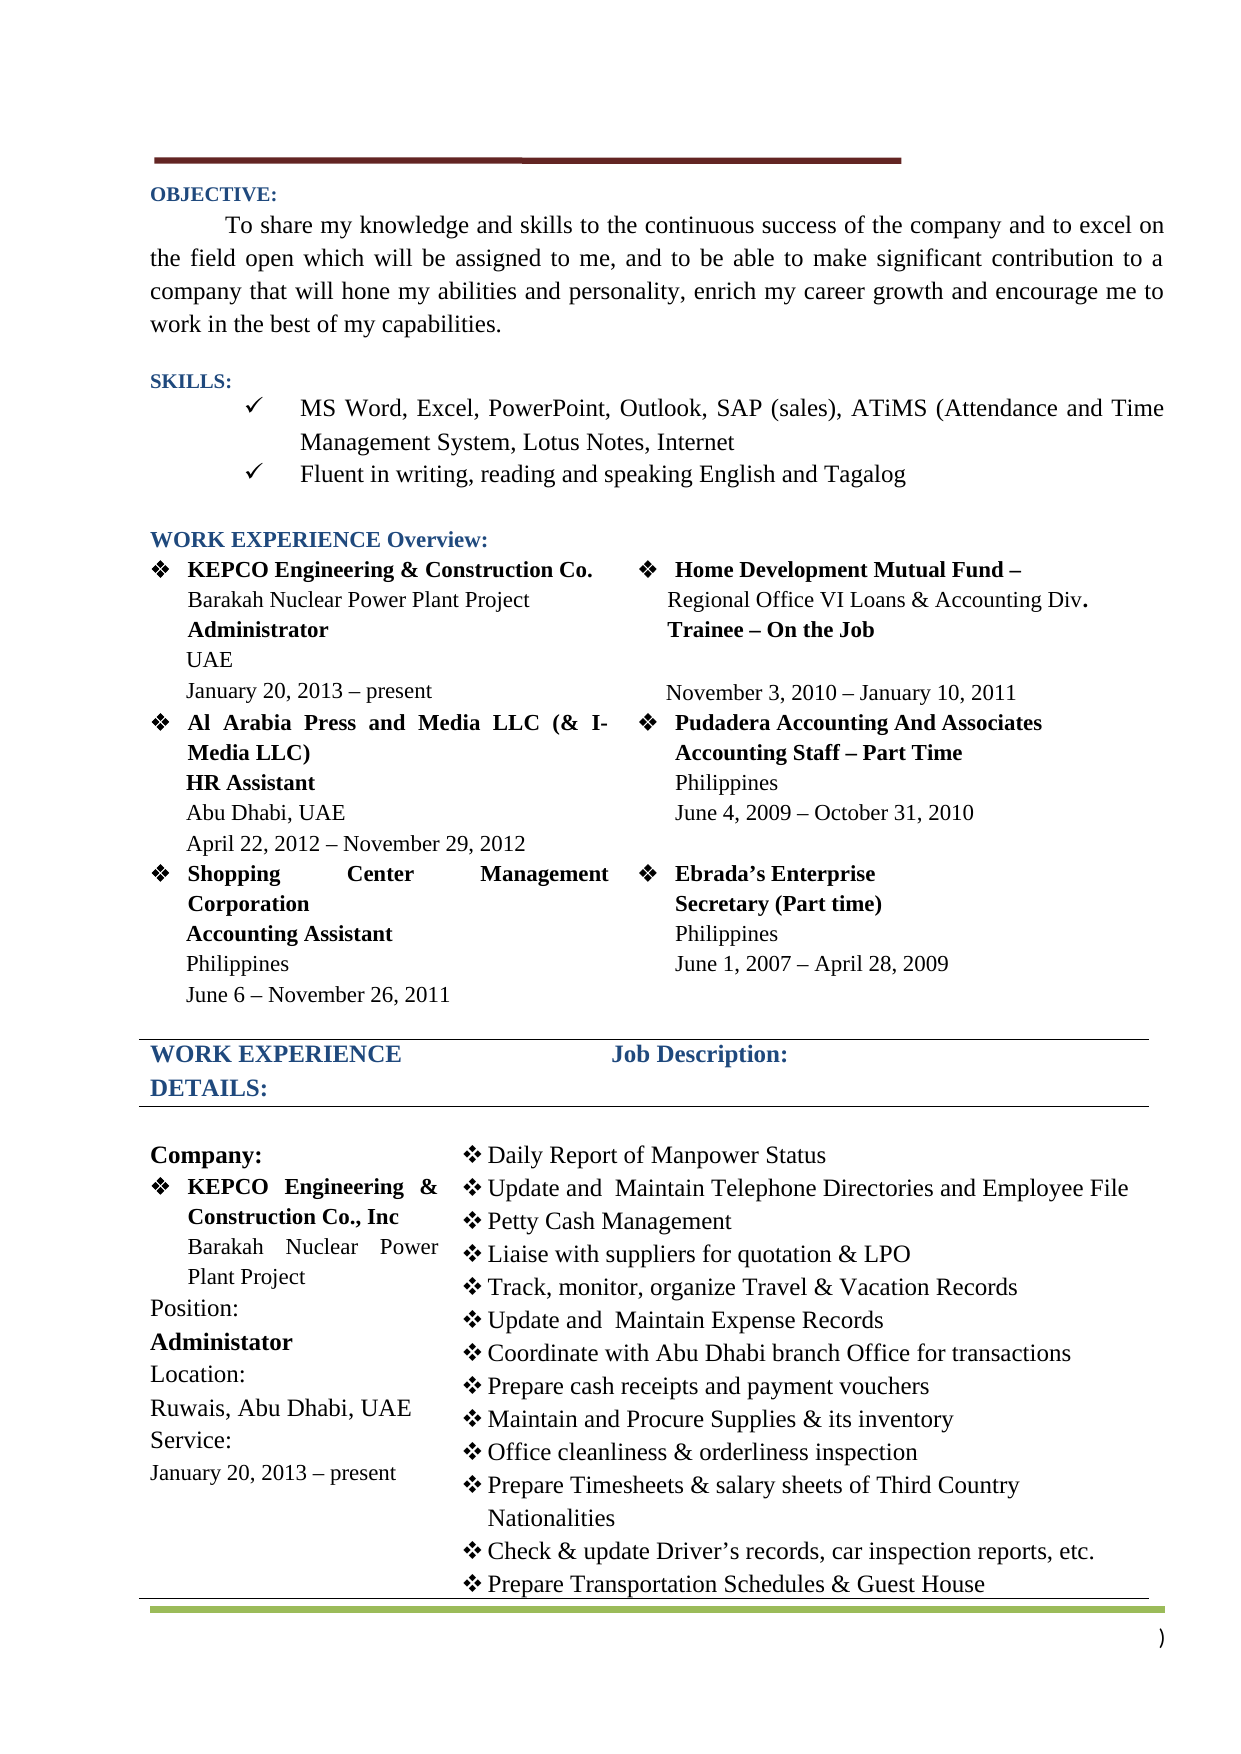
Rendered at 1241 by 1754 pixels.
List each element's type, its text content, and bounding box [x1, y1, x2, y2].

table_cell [139, 1107, 450, 1598]
text OBJECTIVE: [150, 182, 1165, 206]
table_cell Ebrada’s Enterprise Secretary (Part time) Philippines June 1, 2007 – April 28, 2009 [620, 860, 1102, 1011]
list MS Word, Excel, PowerPoint, Outlook, SAP (sales), ATiMS (Attendance and Time Management System, Lotus Notes, Internet [244, 393, 1165, 455]
table_header WORK EXPERIENCE DETAILS: [139, 1040, 450, 1106]
table_cell KEPCO Engineering & Construction Co. Barakah Nuclear Power Plant Project Administrator UAE January 20, 2013 – present [139, 556, 620, 709]
text SKILLS: [150, 369, 1165, 393]
table_cell Shopping Center Management Corporation Accounting Assistant Philippines June 6 – November 26, 2011 [139, 860, 620, 1011]
table_header Job Description: [450, 1040, 1149, 1106]
table_header WORK EXPERIENCE Overview: [139, 526, 1102, 556]
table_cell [450, 1107, 1149, 1598]
table_cell Al Arabia Press and Media LLC (& I- Media LLC) HR Assistant Abu Dhabi, UAE April 22, 2012 – November 29, 2012 [139, 709, 620, 860]
table_cell Home Development Mutual Fund – Regional Office VI Loans & Accounting Div. Trainee – On the Job November 3, 2010 – January 10, 2011 [620, 556, 1102, 709]
table_cell Pudadera Accounting And Associates Accounting Staff – Part Time Philippines June 4, 2009 – October 31, 2010 [620, 709, 1102, 860]
text To share my knowledge and skills to the continuous success of the company and to excel on the field open which will be assigned to me, and to be able to make significant contribution to a company that will hone my abilities and personality, enrich my career growth and encourage me to work in the best of my capabilities. [150, 210, 1165, 338]
list Fluent in writing, reading and speaking English and Tagalog [244, 459, 1165, 488]
